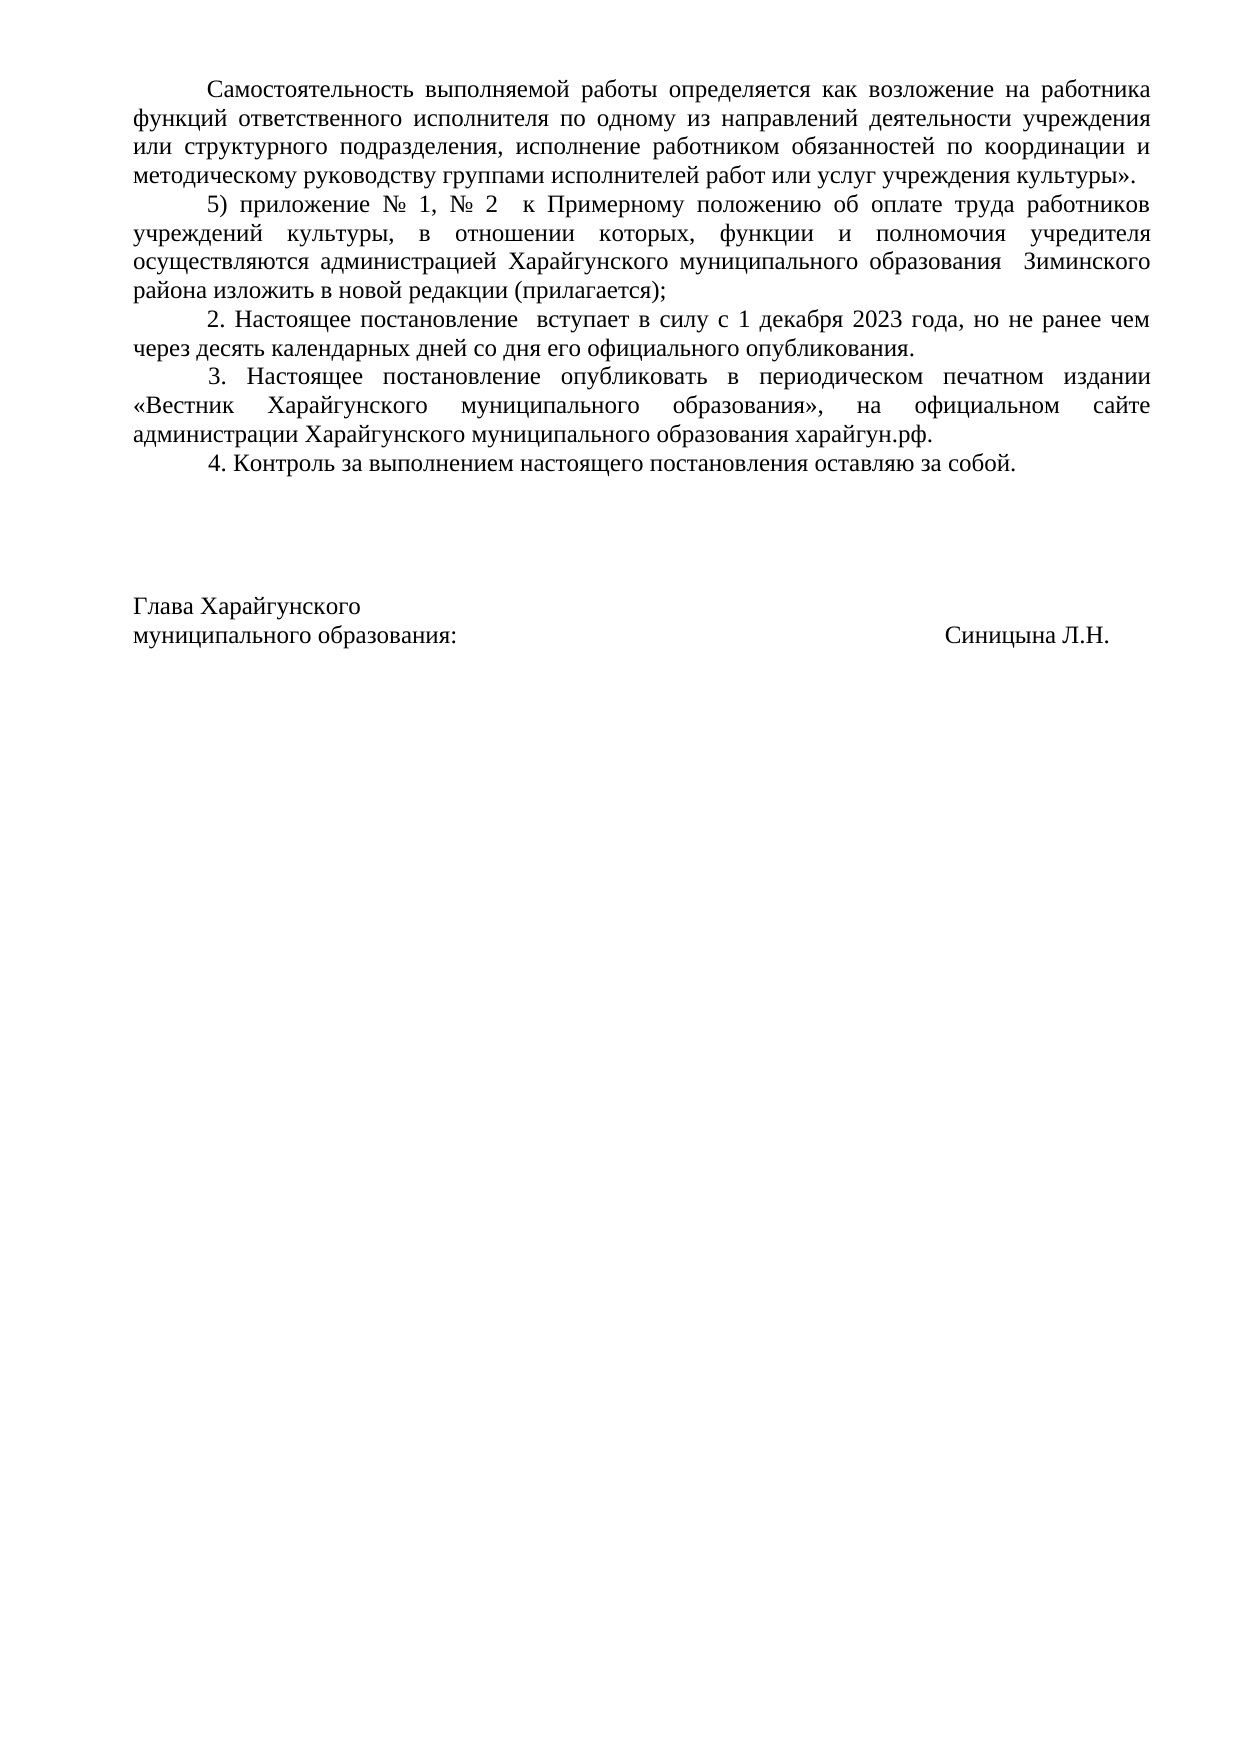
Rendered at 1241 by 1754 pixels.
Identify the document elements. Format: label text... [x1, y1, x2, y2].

text 3. Настоящее постановление опубликовать в периодическом печатном издании «Вестник Харайгунского муниципального образования», на официальном сайте администрации Харайгунского муниципального образования харайгун.рф. [133, 361, 1152, 448]
text 5) приложение № 1, № 2 к Примерному положению об оплате труда работников учреждений культуры, в отношении которых, функции и полномочия учредителя осуществляются администрацией Харайгунского муниципального образования Зиминского района изложить в новой редакции (прилагается); [133, 189, 1152, 304]
text Самостоятельность выполняемой работы определяется как возложение на работника функций ответственного исполнителя по одному из направлений деятельности учреждения или структурного подразделения, исполнение работником обязанностей по координации и методическому руководству группами исполнителей работ или услуг учреждения культуры». [133, 74, 1152, 189]
text муниципального образования: Синицына Л.Н. [133, 620, 1152, 649]
text Глава Харайгунского [133, 591, 1152, 620]
text 2. Настоящее постановление вступает в силу с 1 декабря 2023 года, но не ранее чем через десять календарных дней со дня его официального опубликования. [133, 304, 1152, 361]
text 4. Контроль за выполнением настоящего постановления оставляю за собой. [133, 448, 1152, 476]
